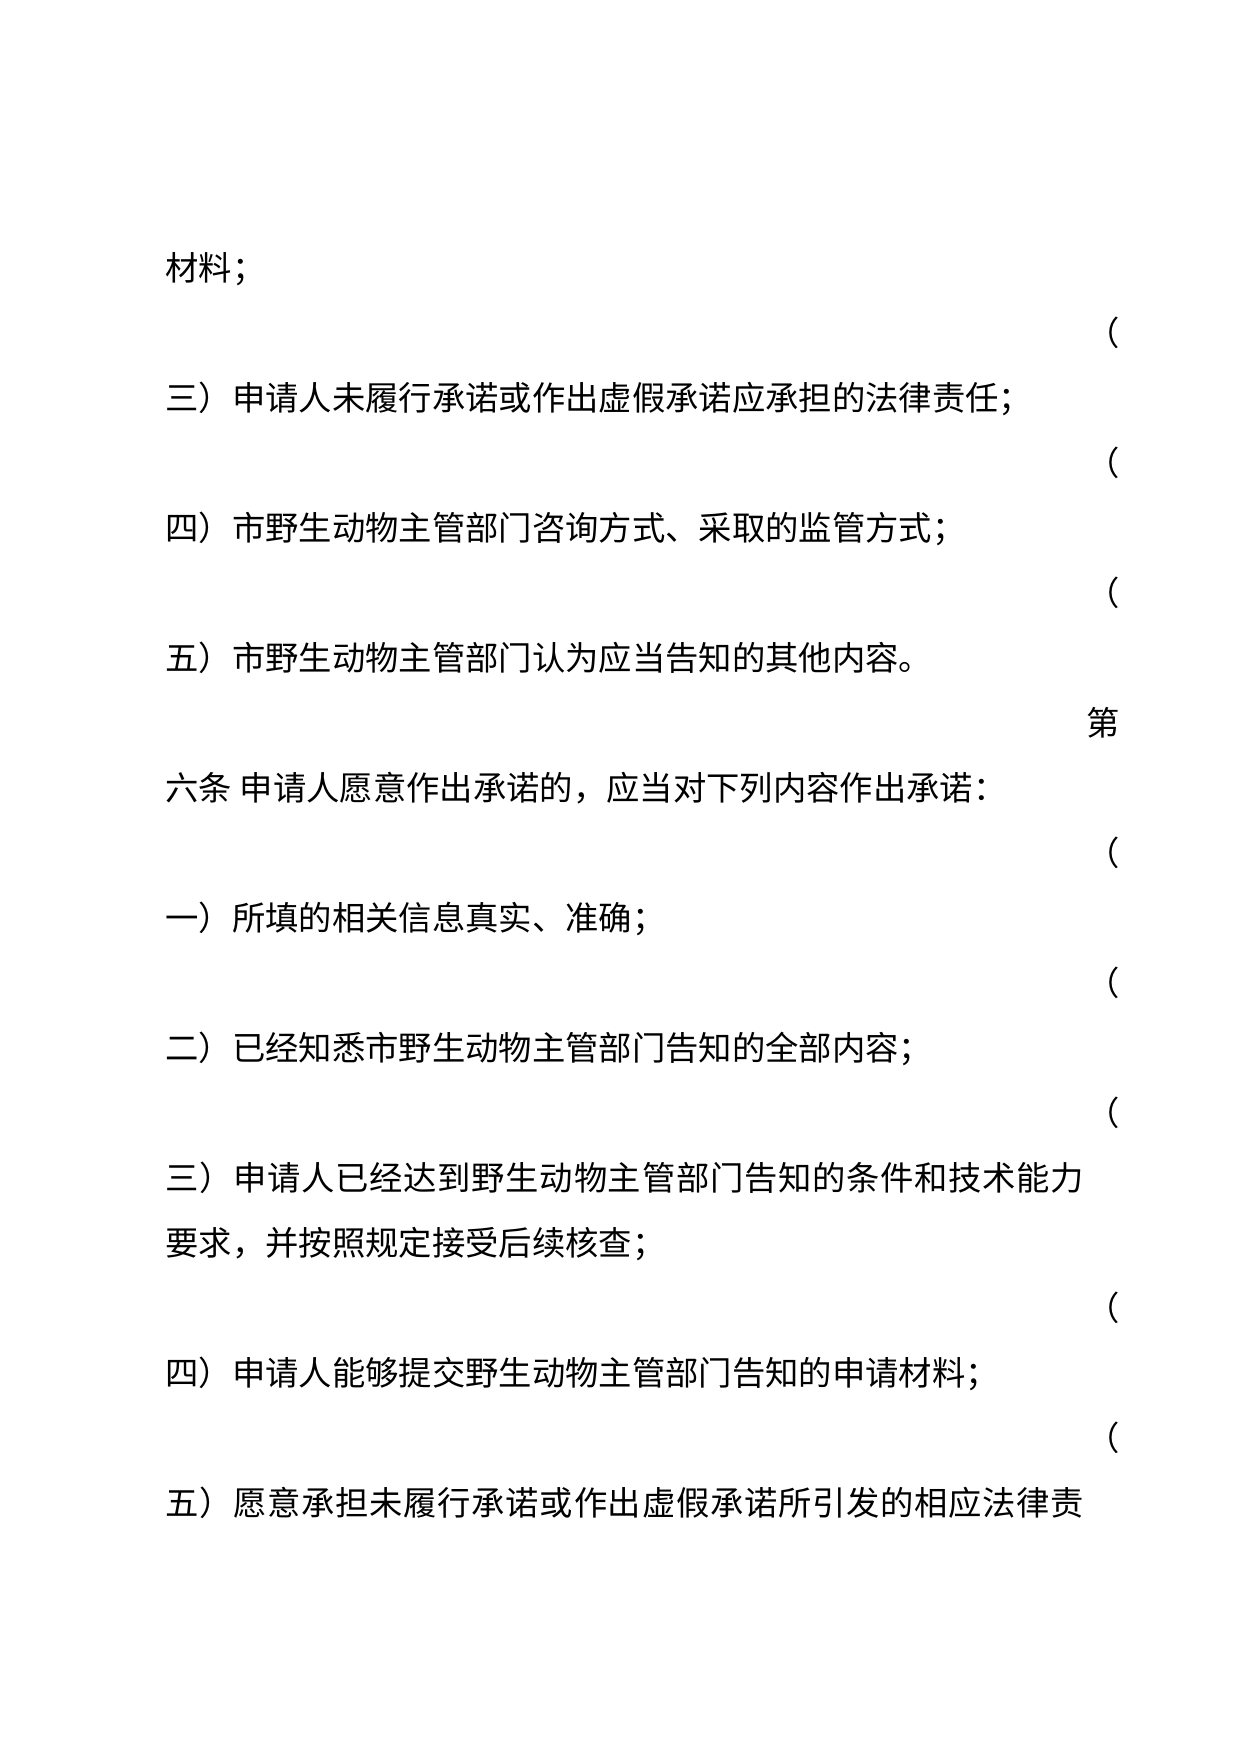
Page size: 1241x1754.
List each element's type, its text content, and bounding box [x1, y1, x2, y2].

text （三）申请人已经达到野生动物主管部门告知的条件和技术能力要求，并按照规定接受后续核查； [165, 1078, 1087, 1273]
text （一）所填的相关信息真实、准确； [165, 818, 1087, 948]
text 第六条 申请人愿意作出承诺的，应当对下列内容作出承诺： [165, 688, 1087, 818]
text （四）申请人能够提交野生动物主管部门告知的申请材料； [165, 1273, 1087, 1403]
text （四）市野生动物主管部门咨询方式、采取的监管方式； [165, 428, 1087, 558]
text （三）申请人未履行承诺或作出虚假承诺应承担的法律责任； [165, 298, 1087, 428]
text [165, 1403, 1087, 1533]
text （五）市野生动物主管部门认为应当告知的其他内容。 [165, 558, 1087, 688]
text （二）已经知悉市野生动物主管部门告知的全部内容； [165, 948, 1087, 1078]
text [165, 233, 1087, 298]
